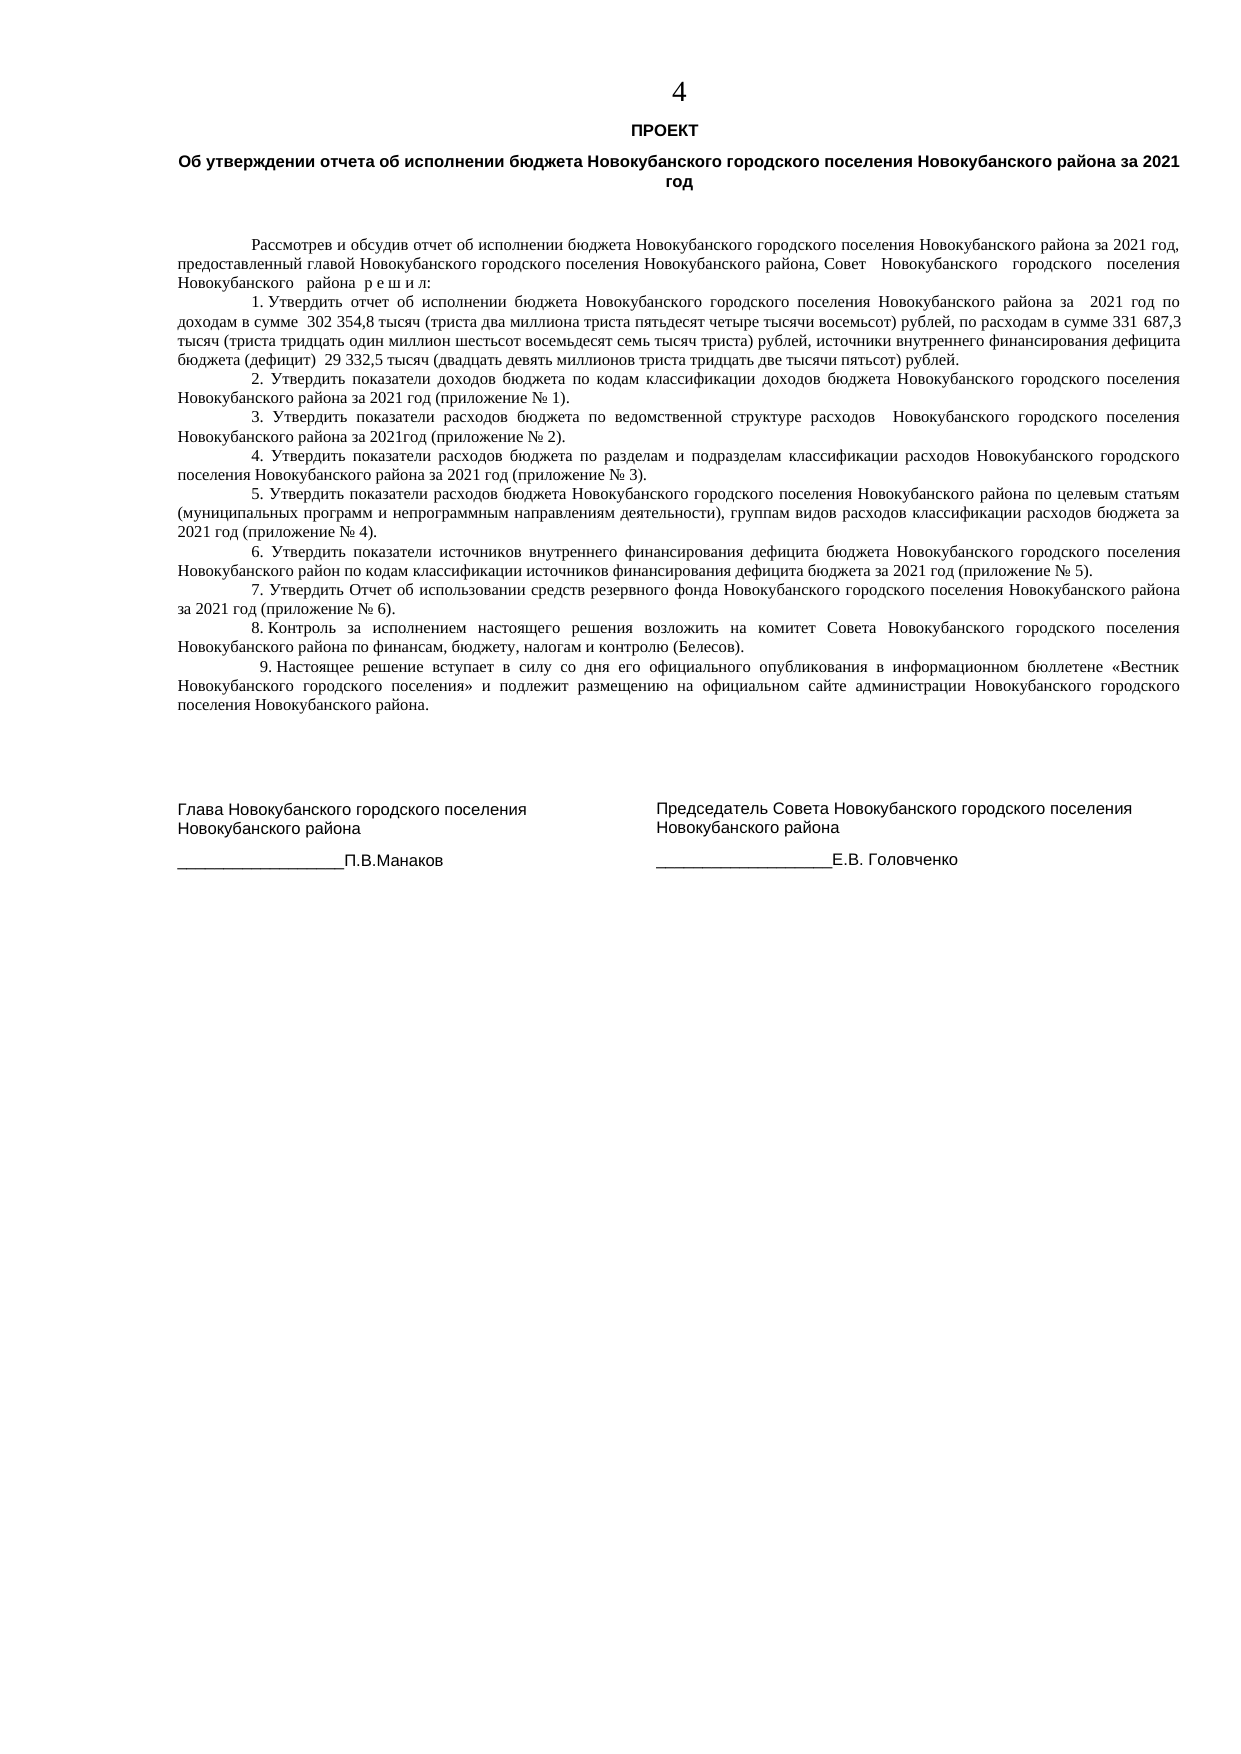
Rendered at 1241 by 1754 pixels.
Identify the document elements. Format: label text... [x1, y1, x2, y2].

text 1. Утвердить отчет об исполнении бюджета Новокубанского городского поселения Новокубанского района за 2021 год по доходам в сумме 302 354,8 тысяч (триста два миллиона триста пятьдесят четыре тысячи восемьсот) рублей, по расходам в сумме 331 687,3 тысяч (триста тридцать один миллион шестьсот восемьдесят семь тысяч триста) рублей, источники внутреннего финансирования дефицита бюджета (дефицит) 29 332,5 тысяч (двадцать девять миллионов триста тридцать две тысячи пятьсот) рублей. [177, 292, 1181, 369]
table_header Председатель Совета Новокубанского городского поселения Новокубанского района ___________________Е.В. Головченко [645, 767, 1162, 929]
text 9. Настоящее решение вступает в силу со дня его официального опубликования в информационном бюллетене «Вестник Новокубанского городского поселения» и подлежит размещению на официальном сайте администрации Новокубанского городского поселения Новокубанского района. [177, 656, 1181, 714]
table_header Глава Новокубанского городского поселения Новокубанского района __________________П.В.Манаков [166, 768, 640, 929]
text 5. Утвердить показатели расходов бюджета Новокубанского городского поселения Новокубанского района по целевым статьям (муниципальных программ и непрограммным направлениям деятельности), группам видов расходов классификации расходов бюджета за 2021 год (приложение № 4). [177, 484, 1181, 541]
text 3. Утвердить показатели расходов бюджета по ведомственной структуре расходов Новокубанского городского поселения Новокубанского района за 2021год (приложение № 2). [177, 407, 1181, 446]
table_header ПРОЕКТ [177, 118, 1152, 152]
text 4. Утвердить показатели расходов бюджета по разделам и подразделам классификации расходов Новокубанского городского поселения Новокубанского района за 2021 год (приложение № 3). [177, 446, 1181, 484]
text 6. Утвердить показатели источников внутреннего финансирования дефицита бюджета Новокубанского городского поселения Новокубанского район по кодам классификации источников финансирования дефицита бюджета за 2021 год (приложение № 5). [177, 541, 1181, 580]
text 7. Утвердить Отчет об использовании средств резервного фонда Новокубанского городского поселения Новокубанского района за 2021 год (приложение № 6). [177, 580, 1181, 618]
text 2. Утвердить показатели доходов бюджета по кодам классификации доходов бюджета Новокубанского городского поселения Новокубанского района за 2021 год (приложение № 1). [177, 369, 1181, 407]
text Об утверждении отчета об исполнении бюджета Новокубанского городского поселения Новокубанского района за 2021 год [177, 152, 1181, 191]
text 8. Контроль за исполнением настоящего решения возложить на комитет Совета Новокубанского городского поселения Новокубанского района по финансам, бюджету, налогам и контролю (Белесов). [177, 618, 1181, 656]
text Рассмотрев и обсудив отчет об исполнении бюджета Новокубанского городского поселения Новокубанского района за 2021 год, предоставленный главой Новокубанского городского поселения Новокубанского района, Совет Новокубанского городского поселения Новокубанского района р е ш и л: [177, 235, 1181, 292]
